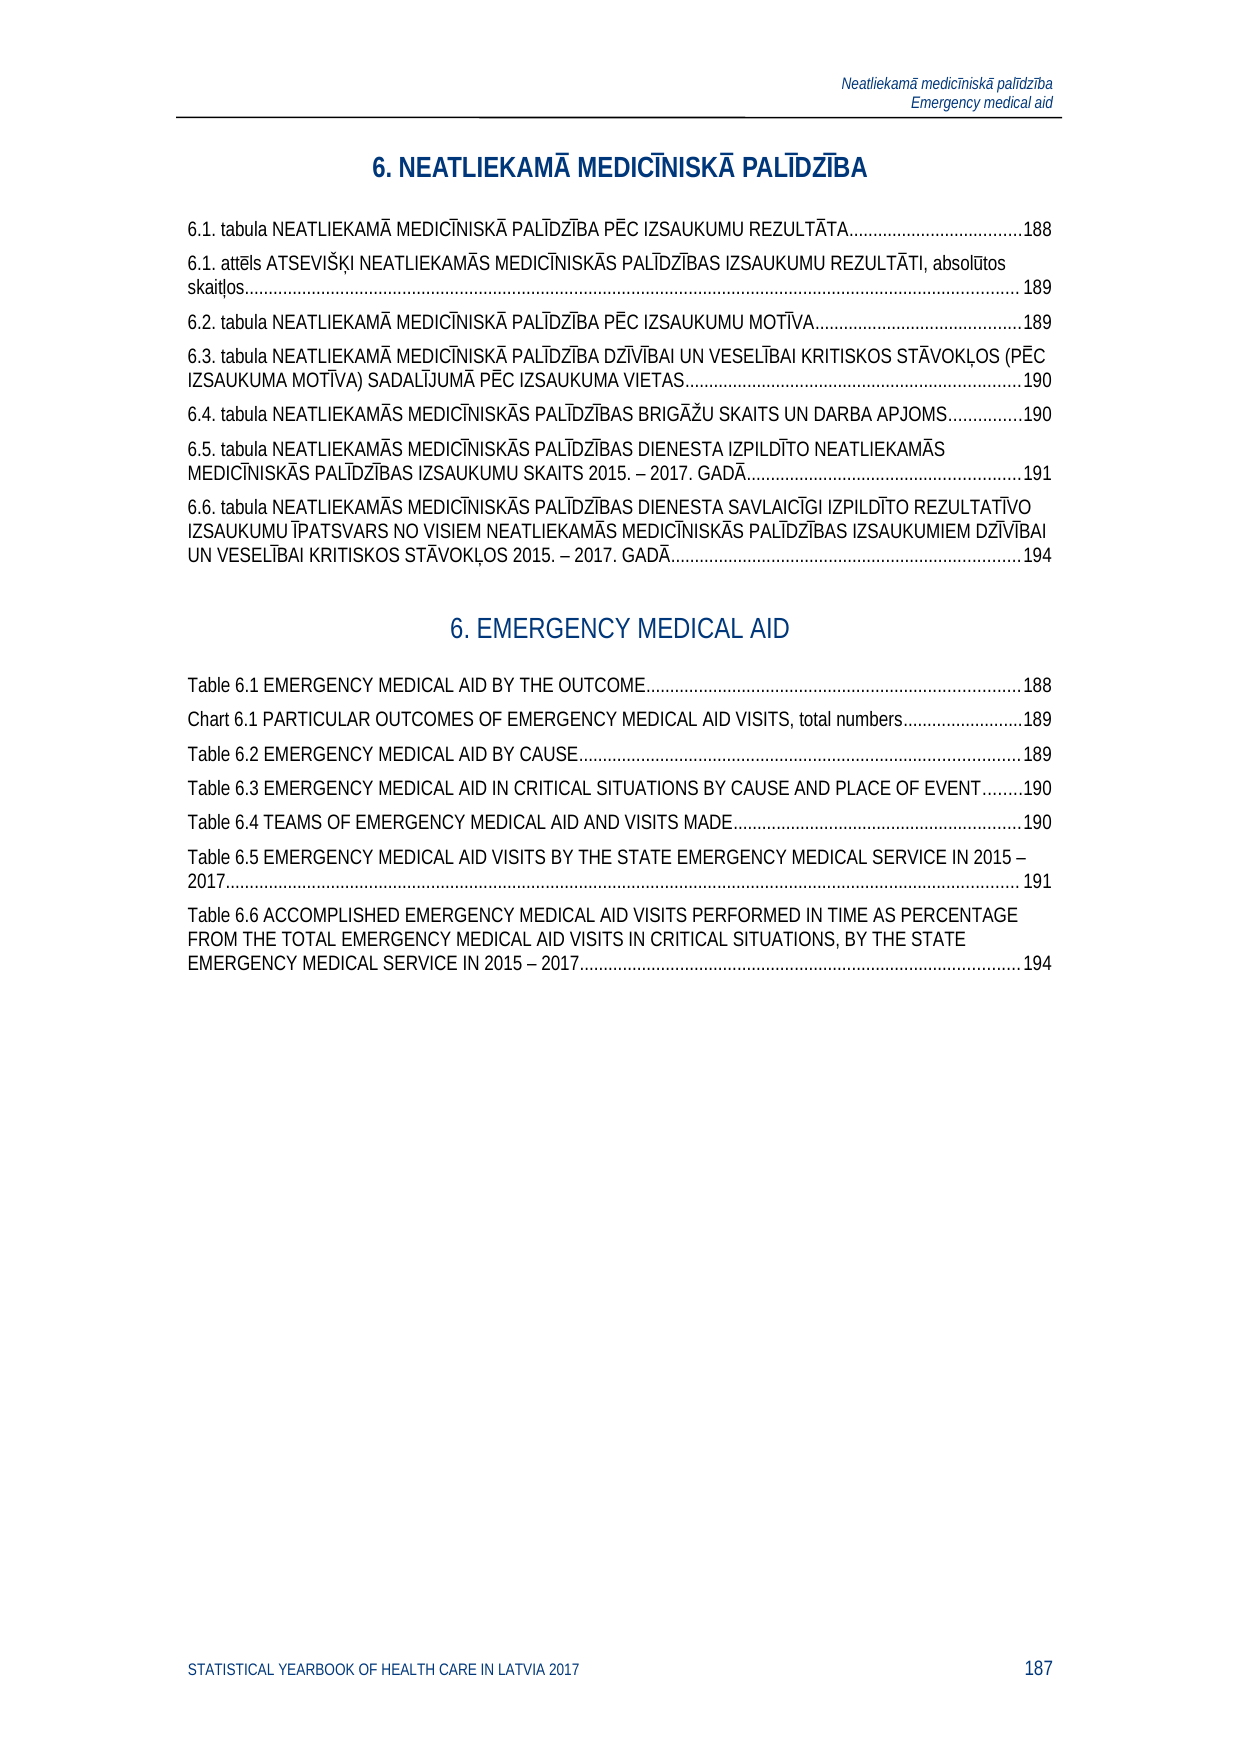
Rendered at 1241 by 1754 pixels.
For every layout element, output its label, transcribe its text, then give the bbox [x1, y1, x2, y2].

text Table 6.2 EMERGENCY MEDICAL AID BY CAUSE 189 [187, 742, 1053, 766]
text Table 6.3 EMERGENCY MEDICAL AID IN CRITICAL SITUATIONS BY CAUSE AND PLACE OF EVENT 190 [187, 776, 1053, 800]
text Table 6.4 TEAMS OF EMERGENCY MEDICAL AID AND VISITS MADE 190 [187, 810, 1053, 834]
text Table 6.1 EMERGENCY MEDICAL AID BY THE OUTCOME 188 [187, 673, 1053, 697]
text 6.2. tabula NEATLIEKAMĀ MEDICĪNISKĀ PALĪDZĪBA PĒC IZSAUKUMU MOTĪVA 189 [187, 309, 1053, 333]
text 6.6. tabula NEATLIEKAMĀS MEDICĪNISKĀS PALĪDZĪBAS DIENESTA SAVLAICĪGI IZPILDĪTO REZULTATĪVO IZSAUKUMU ĪPATSVARS NO VISIEM NEATLIEKAMĀS MEDICĪNISKĀS PALĪDZĪBAS IZSAUKUMIEM DZĪVĪBAI UN VESELĪBAI KRITISKOS STĀVOKĻOS 2015. – 2017. GADĀ 194 [187, 495, 1053, 567]
text 6.4. tabula NEATLIEKAMĀS MEDICĪNISKĀS PALĪDZĪBAS BRIGĀŽU SKAITS UN DARBA APJOMS 190 [187, 402, 1053, 426]
text 6.3. tabula NEATLIEKAMĀ MEDICĪNISKĀ PALĪDZĪBA DZĪVĪBAI UN VESELĪBAI KRITISKOS STĀVOKĻOS (PĒC IZSAUKUMA MOTĪVA) SADALĪJUMĀ PĒC IZSAUKUMA VIETAS 190 [187, 344, 1053, 392]
subtitle 6. EMERGENCY MEDICAL AID [187, 611, 1053, 644]
text 6.1. attēls ATSEVIŠĶI NEATLIEKAMĀS MEDICĪNISKĀS PALĪDZĪBAS IZSAUKUMU REZULTĀTI, absolūtos skaitļos 189 [187, 251, 1053, 299]
subtitle 6. NEATLIEKAMĀ MEDICĪNISKĀ PALĪDZĪBA [187, 150, 1053, 183]
text 6.1. tabula NEATLIEKAMĀ MEDICĪNISKĀ PALĪDZĪBA PĒC IZSAUKUMU REZULTĀTA 188 [187, 217, 1053, 241]
text Table 6.5 EMERGENCY MEDICAL AID VISITS BY THE STATE EMERGENCY MEDICAL SERVICE IN 2015 – 2017 191 [187, 845, 1053, 893]
text Table 6.6 ACCOMPLISHED EMERGENCY MEDICAL AID VISITS PERFORMED IN TIME AS PERCENTAGE FROM THE TOTAL EMERGENCY MEDICAL AID VISITS IN CRITICAL SITUATIONS, BY THE STATE EMERGENCY MEDICAL SERVICE IN 2015 – 2017 194 [187, 903, 1053, 975]
text Chart 6.1 PARTICULAR OUTCOMES OF EMERGENCY MEDICAL AID VISITS, total numbers 189 [187, 707, 1053, 731]
text 6.5. tabula NEATLIEKAMĀS MEDICĪNISKĀS PALĪDZĪBAS DIENESTA IZPILDĪTO NEATLIEKAMĀS MEDICĪNISKĀS PALĪDZĪBAS IZSAUKUMU SKAITS 2015. – 2017. GADĀ 191 [187, 437, 1053, 484]
